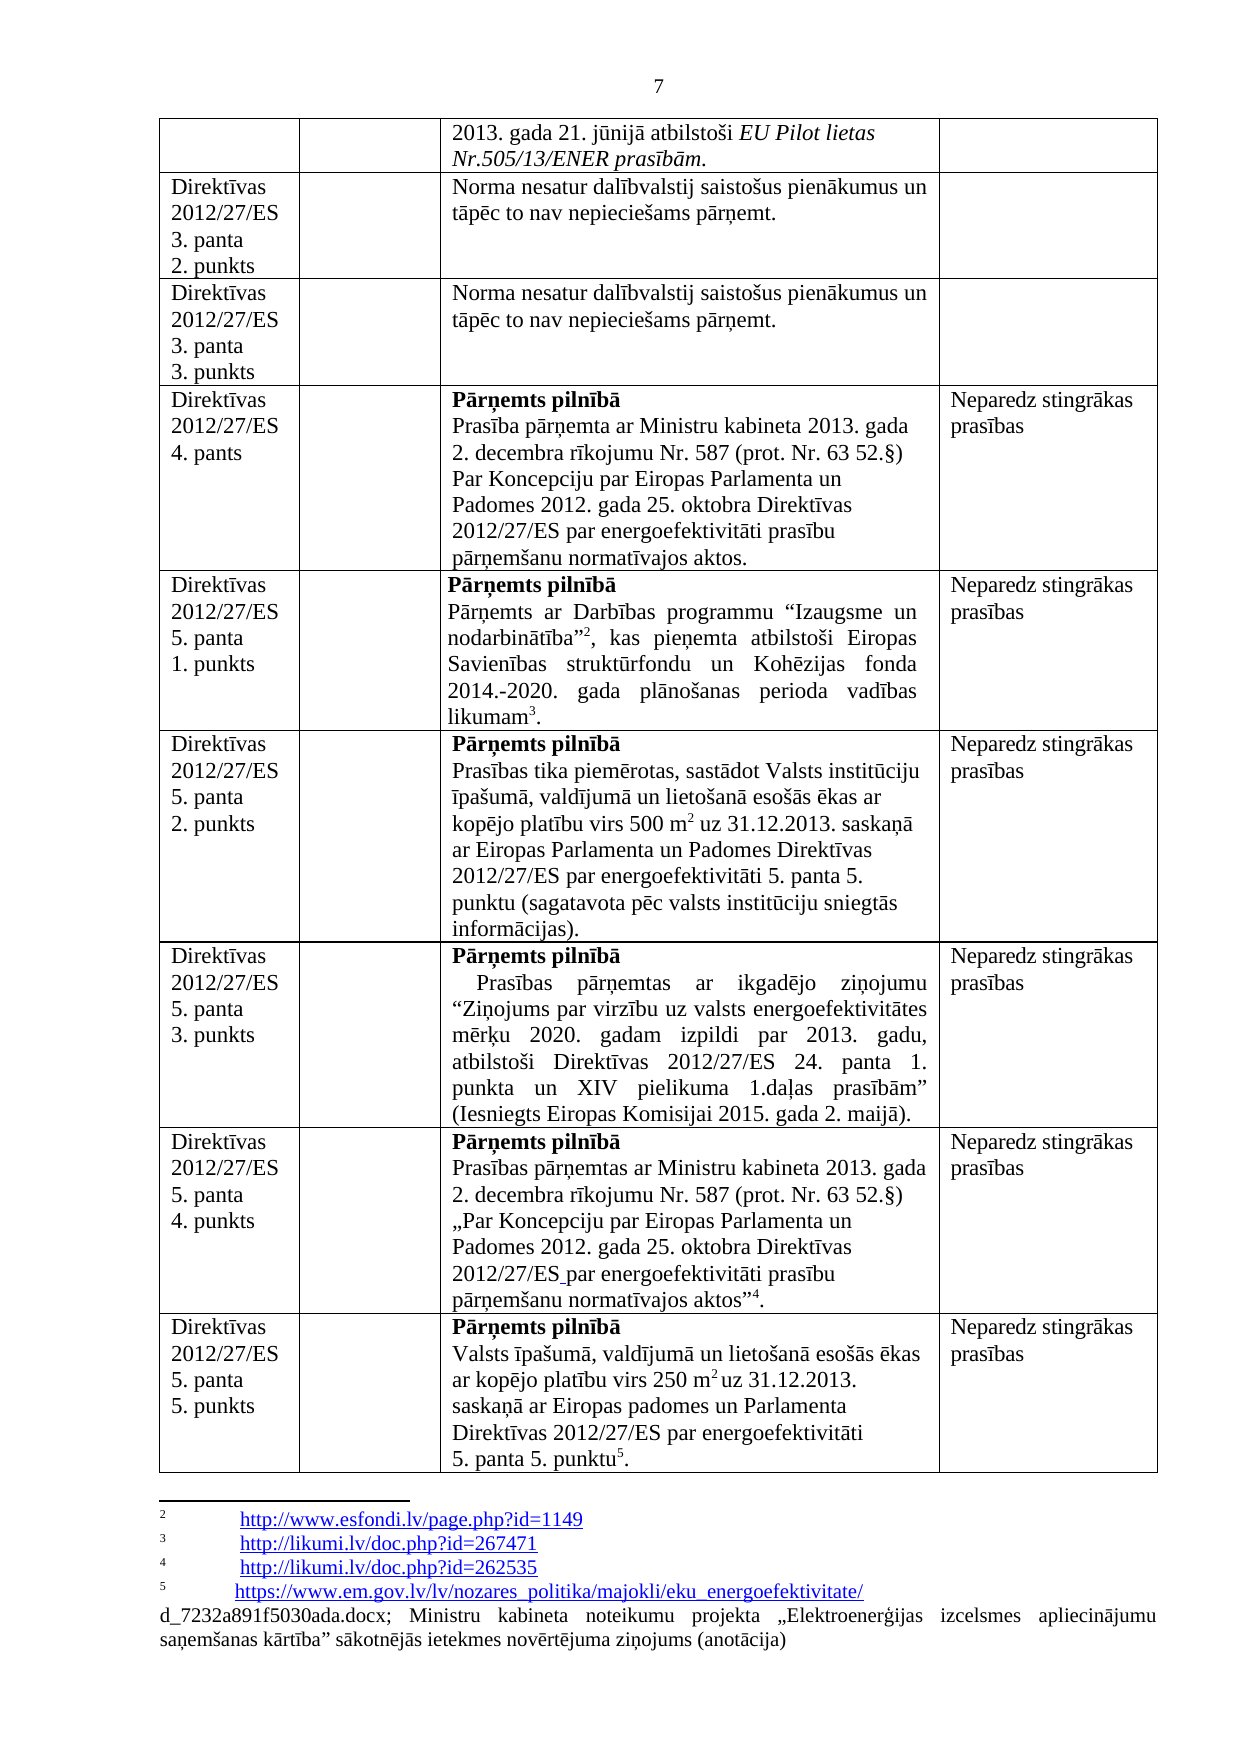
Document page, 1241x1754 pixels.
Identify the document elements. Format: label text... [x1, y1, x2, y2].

table_cell [300, 1314, 440, 1472]
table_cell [160, 119, 299, 172]
table_cell [300, 731, 440, 941]
table_cell [300, 173, 440, 278]
table_cell Direktīvas 2012/27/ES 4. pants [160, 386, 299, 570]
table_cell Direktīvas 2012/27/ES 5. panta 3. punkts [160, 943, 299, 1127]
table_cell Direktīvas 2012/27/ES 3. panta 2. punkts [160, 173, 299, 278]
table_cell Pārņemts pilnībā Valsts īpašumā, valdījumā un lietošanā esošās ēkas ar kopējo platību virs 250 m2 uz 31.12.2013. saskaņā ar Eiropas padomes un Parlamenta Direktīvas 2012/27/ES par energoefektivitāti 5. panta 5. punktu. [441, 1314, 939, 1472]
table_cell Pārņemts pilnībā Prasības tika piemērotas, sastādot Valsts institūciju īpašumā, valdījumā un lietošanā esošās ēkas ar kopējo platību virs 500 m2 uz 31.12.2013. saskaņā ar Eiropas Parlamenta un Padomes Direktīvas 2012/27/ES par energoefektivitāti 5. panta 5. punktu (sagatavota pēc valsts institūciju sniegtās informācijas). [441, 731, 939, 941]
table_cell [300, 279, 440, 385]
table_cell Neparedz stingrākas prasības [940, 571, 1157, 729]
table_cell [300, 571, 440, 729]
table_cell Neparedz stingrākas prasības [940, 386, 1157, 570]
table_cell Direktīvas 2012/27/ES 5. panta 1. punkts [160, 571, 299, 729]
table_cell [940, 119, 1157, 172]
table_cell Norma nesatur dalībvalstij saistošus pienākumus un tāpēc to nav nepieciešams pārņemt. [441, 279, 939, 385]
table_cell [300, 1128, 440, 1312]
table_cell Direktīvas 2012/27/ES 5. panta 5. punkts [160, 1314, 299, 1472]
table_cell Neparedz stingrākas prasības [940, 731, 1157, 941]
table_cell [940, 279, 1157, 385]
table_cell Pārņemts pilnībā Prasības pārņemtas ar ikgadējo ziņojumu “Ziņojums par virzību uz valsts energoefektivitātes mērķu 2020. gadam izpildi par 2013. gadu, atbilstoši Direktīvas 2012/27/ES 24. panta 1. punkta un XIV pielikuma 1.daļas prasībām” (Iesniegts Eiropas Komisijai 2015. gada 2. maijā). [441, 943, 939, 1127]
table_cell [300, 386, 440, 570]
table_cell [441, 119, 939, 172]
table_cell Pārņemts pilnībā Prasība pārņemta ar Ministru kabineta 2013. gada 2. decembra rīkojumu Nr. 587 (prot. Nr. 63 52.§) Par Koncepciju par Eiropas Parlamenta un Padomes 2012. gada 25. oktobra Direktīvas 2012/27/ES par energoefektivitāti prasību pārņemšanu normatīvajos aktos. [441, 386, 939, 570]
table_cell Neparedz stingrākas prasības [940, 1128, 1157, 1312]
table_cell Norma nesatur dalībvalstij saistošus pienākumus un tāpēc to nav nepieciešams pārņemt. [441, 173, 939, 278]
table_cell Neparedz stingrākas prasības [940, 1314, 1157, 1472]
table_cell Direktīvas 2012/27/ES 5. panta 2. punkts [160, 731, 299, 941]
table_cell Direktīvas 2012/27/ES 3. panta 3. punkts [160, 279, 299, 385]
table_cell [940, 173, 1157, 278]
table_cell [300, 943, 440, 1127]
table_cell Neparedz stingrākas prasības [940, 943, 1157, 1127]
table_cell Pārņemts pilnībā Prasības pārņemtas ar Ministru kabineta 2013. gada 2. decembra rīkojumu Nr. 587 (prot. Nr. 63 52.§) „Par Koncepciju par Eiropas Parlamenta un Padomes 2012. gada 25. oktobra Direktīvas 2012/27/ES par energoefektivitāti prasību pārņemšanu normatīvajos aktos”. [441, 1128, 939, 1312]
table_cell [300, 119, 440, 172]
table_cell Direktīvas 2012/27/ES 5. panta 4. punkts [160, 1128, 299, 1312]
table_cell Pārņemts pilnībā Pārņemts ar Darbības programmu “Izaugsme un nodarbinātība”, kas pieņemta atbilstoši Eiropas Savienības struktūrfondu un Kohēzijas fonda 2014.-2020. gada plānošanas perioda vadības likumam. [441, 571, 939, 729]
